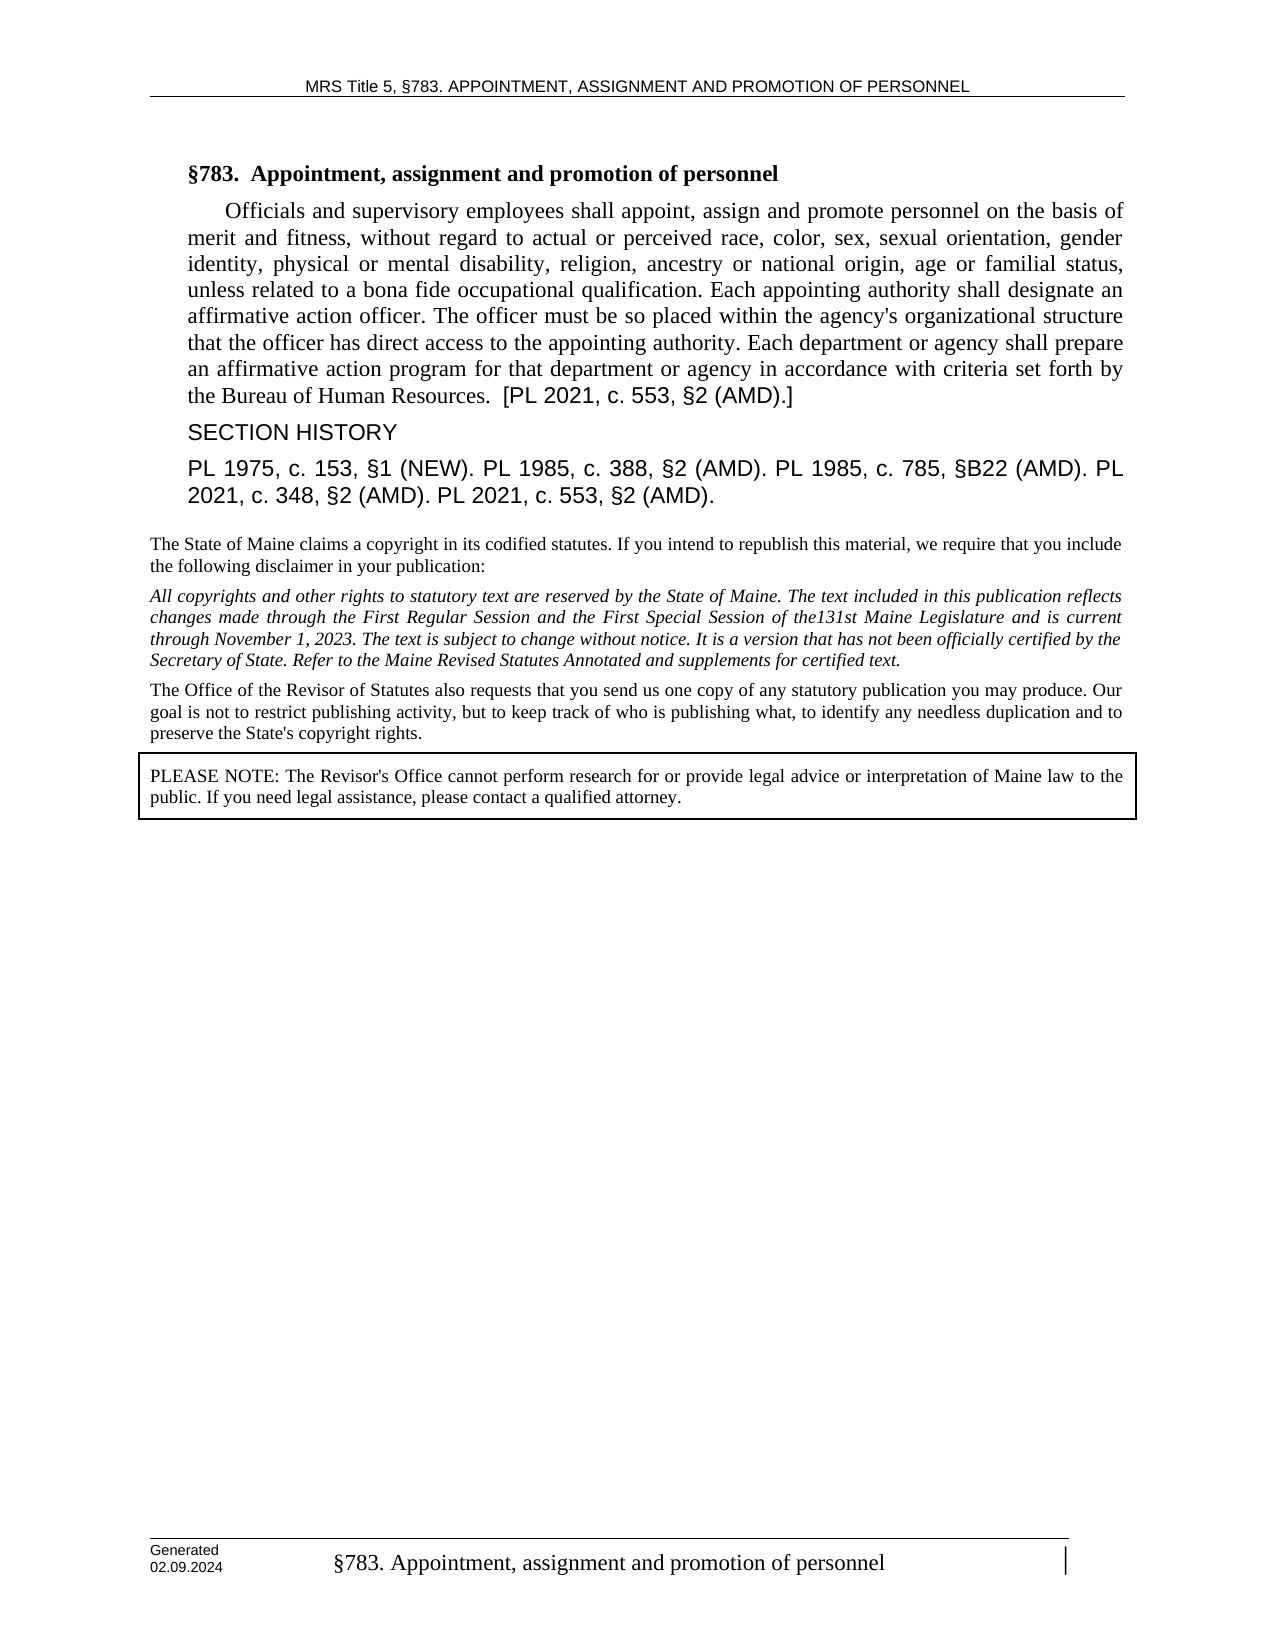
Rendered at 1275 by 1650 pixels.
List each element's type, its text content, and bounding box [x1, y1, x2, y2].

text SECTION HISTORY [187, 418, 1125, 445]
text The State of Maine claims a copyright in its codified statutes. If you intend to republish this material, we require that you include the following disclaimer in your publication: [150, 533, 1125, 576]
text Officials and supervisory employees shall appoint, assign and promote personnel on the basis of merit and fitness, without regard to actual or perceived race, color, sex, sexual orientation, gender identity, physical or mental disability, religion, ancestry or national origin, age or familial status, unless related to a bona fide occupational qualification. Each appointing authority shall designate an affirmative action officer. The officer must be so placed within the agency's organizational structure that the officer has direct access to the appointing authority. Each department or agency shall prepare an affirmative action program for that department or agency in accordance with criteria set forth by the Bureau of Human Resources. [PL 2021, c. 553, §2 (AMD).] [187, 197, 1125, 408]
text All copyrights and other rights to statutory text are reserved by the State of Maine. The text included in this publication reflects changes made through the First Regular Session and the First Special Session of the131st Maine Legislature and is current through November 1, 2023 . The text is subject to change without notice. It is a version that has not been officially certified by the Secretary of State. Refer to the Maine Revised Statutes Annotated and supplements for certified text. [150, 584, 1125, 671]
text The Office of the Revisor of Statutes also requests that you send us one copy of any statutory publication you may produce. Our goal is not to restrict publishing activity, but to keep track of who is publishing what, to identify any needless duplication and to preserve the State's copyright rights. [150, 679, 1125, 744]
text §783. Appointment, assignment and promotion of personnel [187, 160, 1125, 187]
text PLEASE NOTE: The Revisor's Office cannot perform research for or provide legal advice or interpretation of Maine law to the public. If you need legal assistance, please contact a qualified attorney. [140, 754, 1135, 818]
text PL 1975, c. 153, §1 (NEW). PL 1985, c. 388, §2 (AMD). PL 1985, c. 785, §B22 (AMD). PL 2021, c. 348, §2 (AMD). PL 2021, c. 553, §2 (AMD). [187, 455, 1125, 508]
